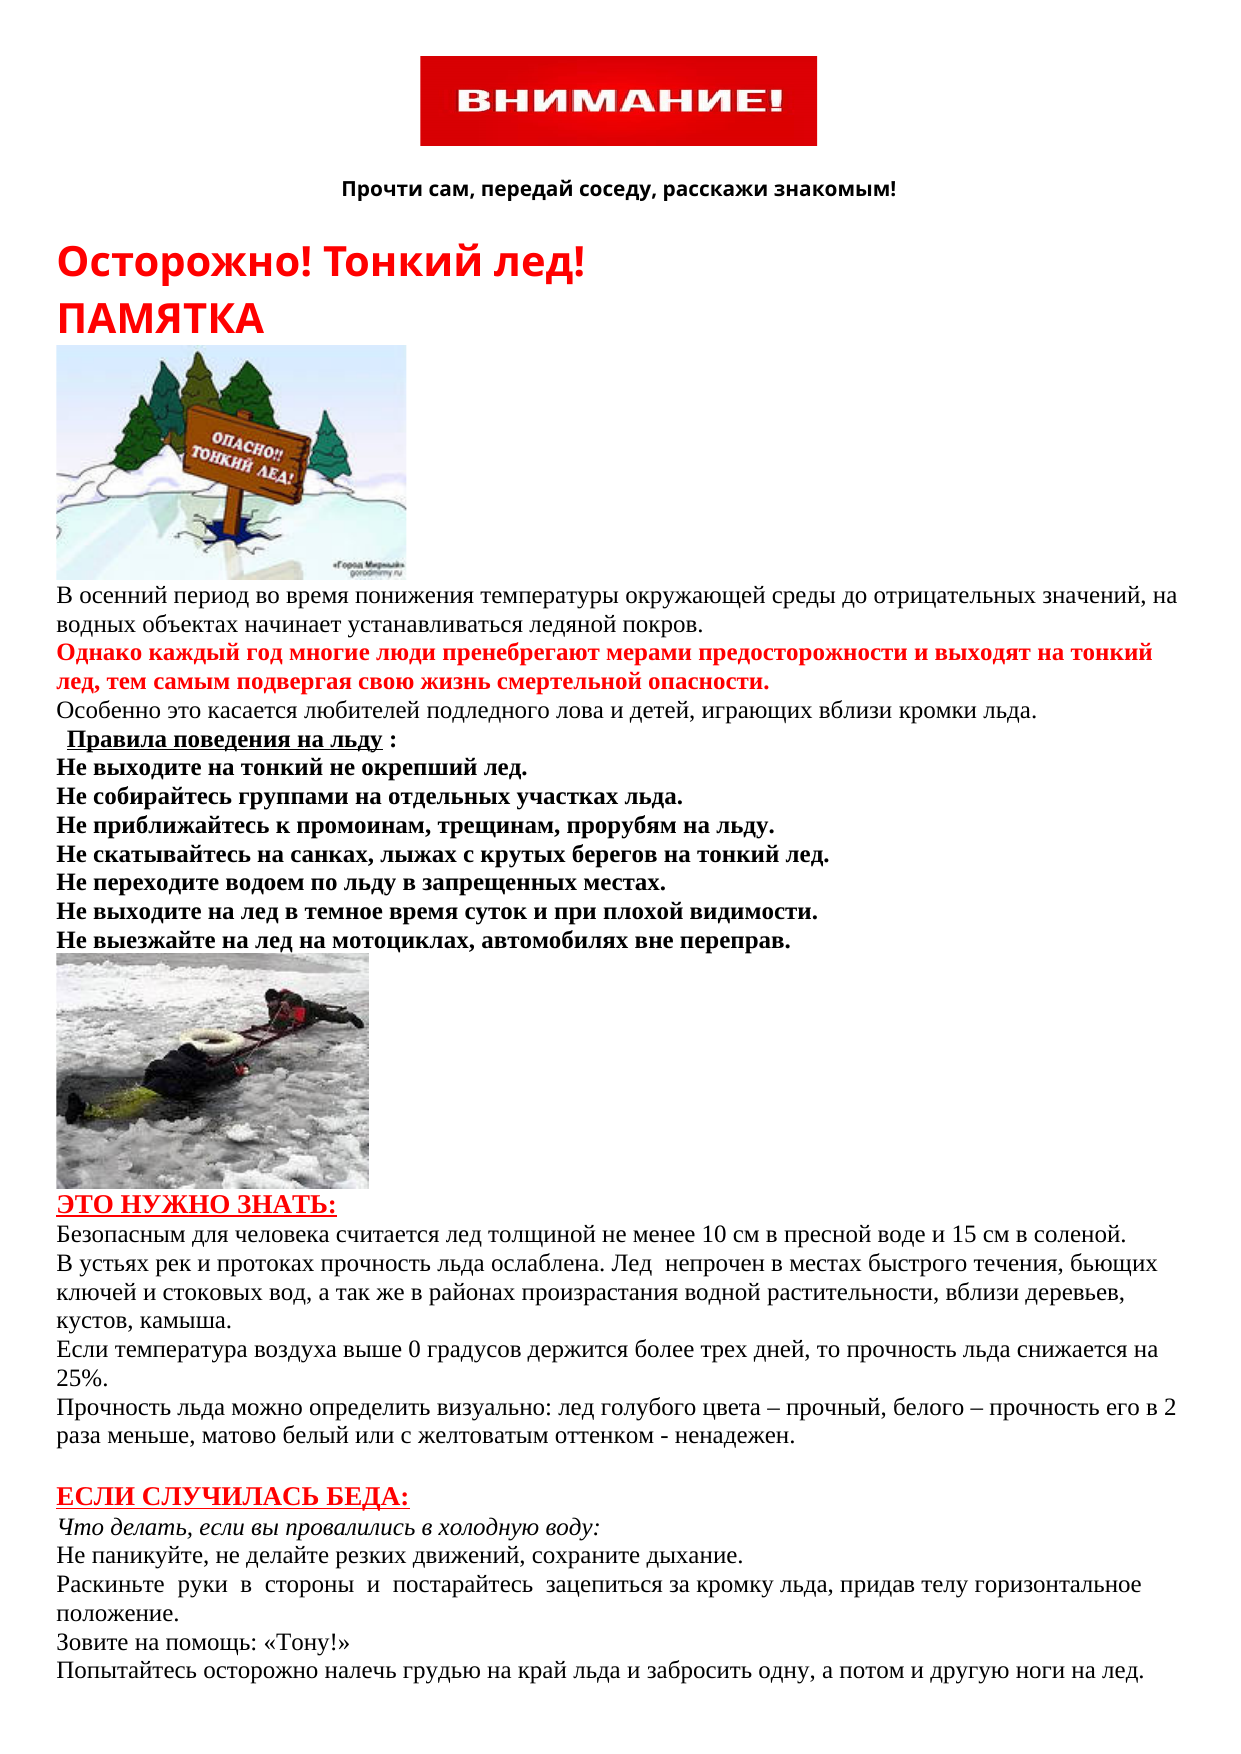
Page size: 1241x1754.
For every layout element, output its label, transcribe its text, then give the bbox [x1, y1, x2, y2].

subtitle Осторожно! Тонкий лед! [56, 232, 1181, 289]
subtitle ПАМЯТКА [56, 289, 1181, 346]
text Правила поведения на льду : [67, 724, 1171, 752]
picture [420, 56, 818, 146]
text Прочти сам, передай соседу, расскажи знакомым! [56, 174, 1181, 203]
picture [56, 953, 369, 1189]
text В осенний период во время понижения температуры окружающей среды до отрицательных значений, на водных объектах начинает устанавливаться ледяной покров. [56, 580, 1181, 637]
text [56, 752, 1181, 1684]
text Однако каждый год многие люди пренебрегают мерами предосторожности и выходят на тонкий лед, тем самым подвергая свою жизнь смертельной опасности. [56, 637, 1181, 695]
text Особенно это касается любителей подледного лова и детей, играющих вблизи кромки льда. [56, 695, 1181, 724]
picture [56, 345, 407, 580]
